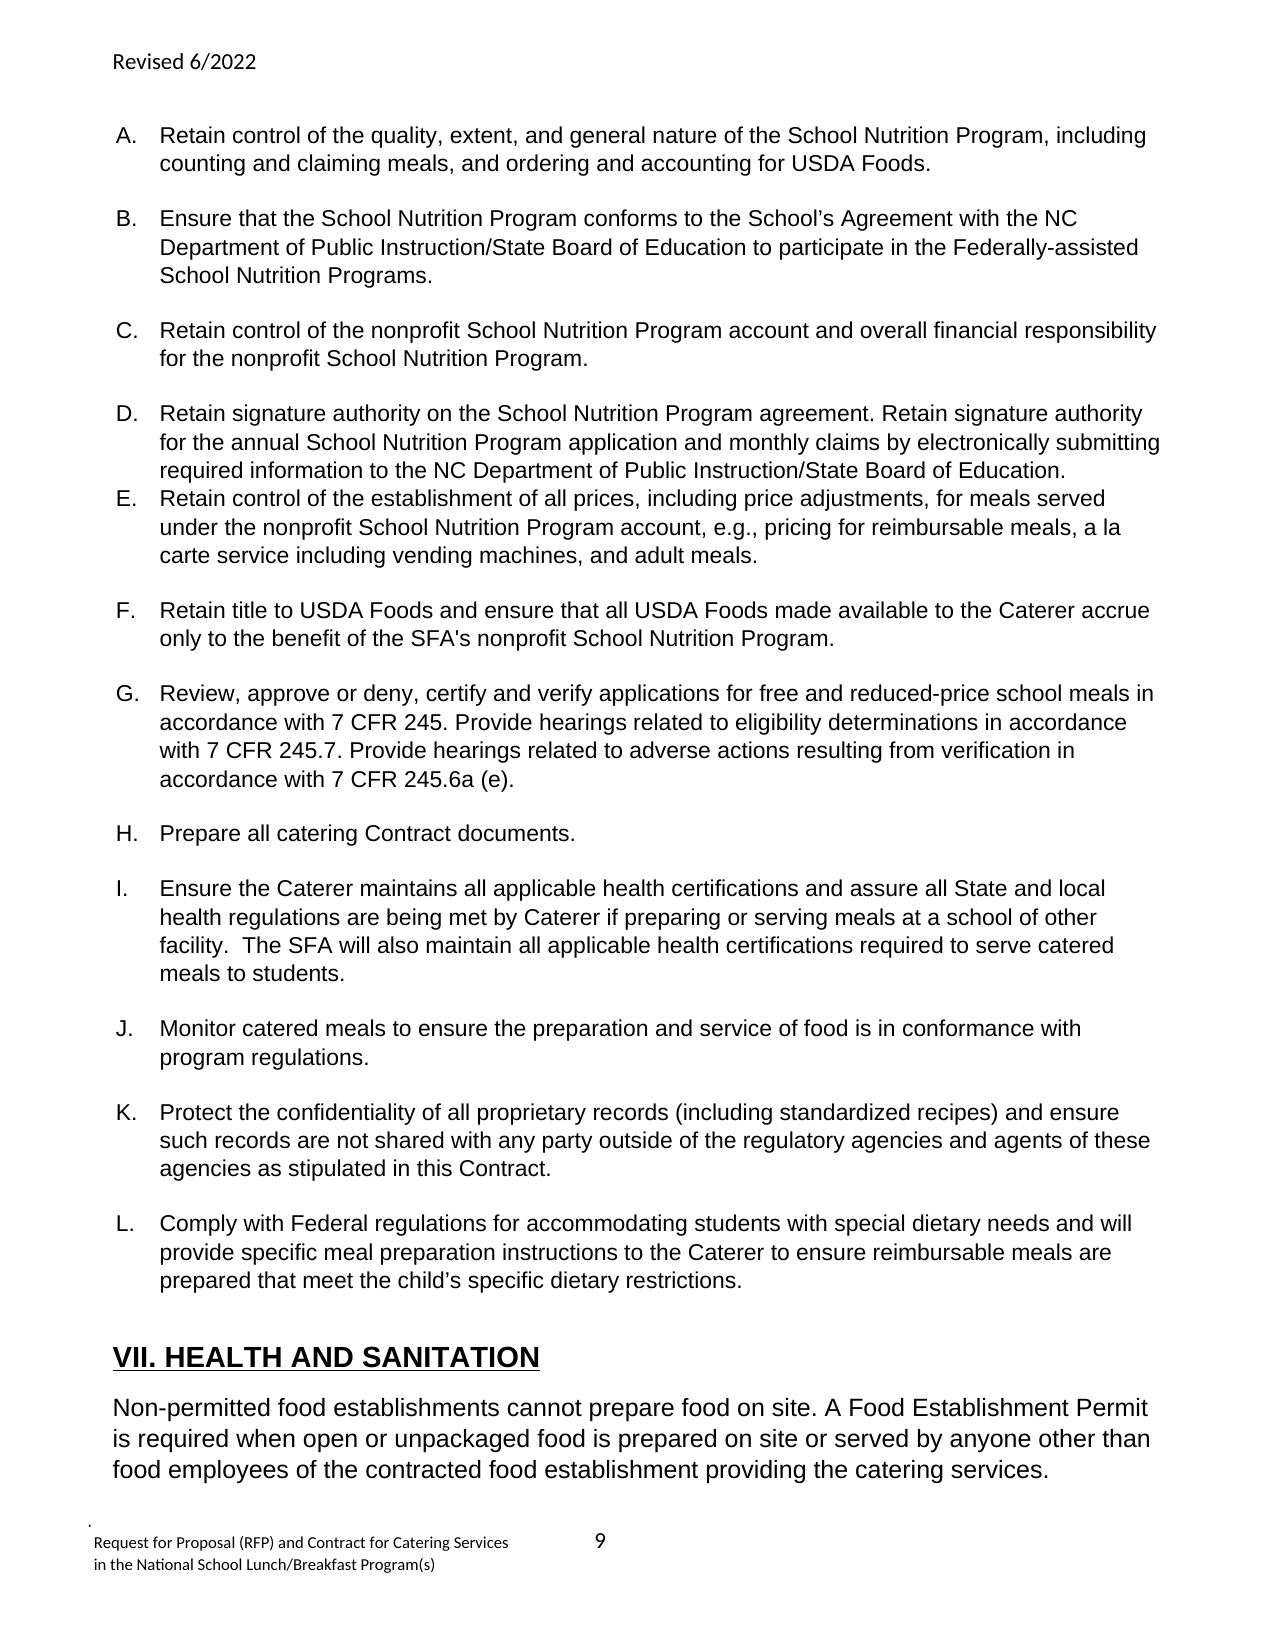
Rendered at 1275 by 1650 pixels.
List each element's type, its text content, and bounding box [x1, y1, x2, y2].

list Monitor catered meals to ensure the preparation and service of food is in conformance with program regulations. [116, 1015, 1162, 1070]
list Prepare all catering Contract documents. [116, 820, 1162, 847]
list Retain control of the quality, extent, and general nature of the School Nutrition Program, including counting and claiming meals, and ordering and accounting for USDA Foods. [116, 122, 1162, 177]
list Retain signature authority on the School Nutrition Program agreement. Retain signature authority for the annual School Nutrition Program application and monthly claims by electronically submitting required information to the NC Department of Public Instruction/State Board of Education. [116, 400, 1162, 483]
list Ensure that the School Nutrition Program conforms to the School’s Agreement with the NC Department of Public Instruction/State Board of Education to participate in the Federally-assisted School Nutrition Programs. [116, 205, 1162, 288]
list Retain control of the nonprofit School Nutrition Program account and overall financial responsibility for the nonprofit School Nutrition Program. [116, 317, 1162, 372]
list Protect the confidentiality of all proprietary records (including standardized recipes) and ensure such records are not shared with any party outside of the regulatory agencies and agents of these agencies as stipulated in this Contract. [116, 1098, 1162, 1182]
list Ensure the Caterer maintains all applicable health certifications and assure all State and local health regulations are being met by Caterer if preparing or serving meals at a school of other facility. The SFA will also maintain all applicable health certifications required to serve catered meals to students. [116, 875, 1162, 987]
text VII. HEALTH AND SANITATION [112, 1341, 1162, 1374]
list Review, approve or deny, certify and verify applications for free and reduced-price school meals in accordance with 7 CFR 245. Provide hearings related to eligibility determinations in accordance with 7 CFR 245.7. Provide hearings related to adverse actions resulting from verification in accordance with 7 CFR 245.6a (e). [116, 680, 1162, 792]
list Comply with Federal regulations for accommodating students with special dietary needs and will provide specific meal preparation instructions to the Caterer to ensure reimbursable meals are prepared that meet the child’s specific dietary restrictions. [116, 1210, 1162, 1293]
text Non-permitted food establishments cannot prepare food on site. A Food Establishment Permit is required when open or unpackaged food is prepared on site or served by anyone other than food employees of the contracted food establishment providing the catering services. [112, 1393, 1162, 1484]
list Retain title to USDA Foods and ensure that all USDA Foods made available to the Caterer accrue only to the benefit of the SFA's nonprofit School Nutrition Program. [116, 597, 1162, 652]
list Retain control of the establishment of all prices, including price adjustments, for meals served under the nonprofit School Nutrition Program account, e.g., pricing for reimbursable meals, a la carte service including vending machines, and adult meals. [116, 485, 1162, 568]
